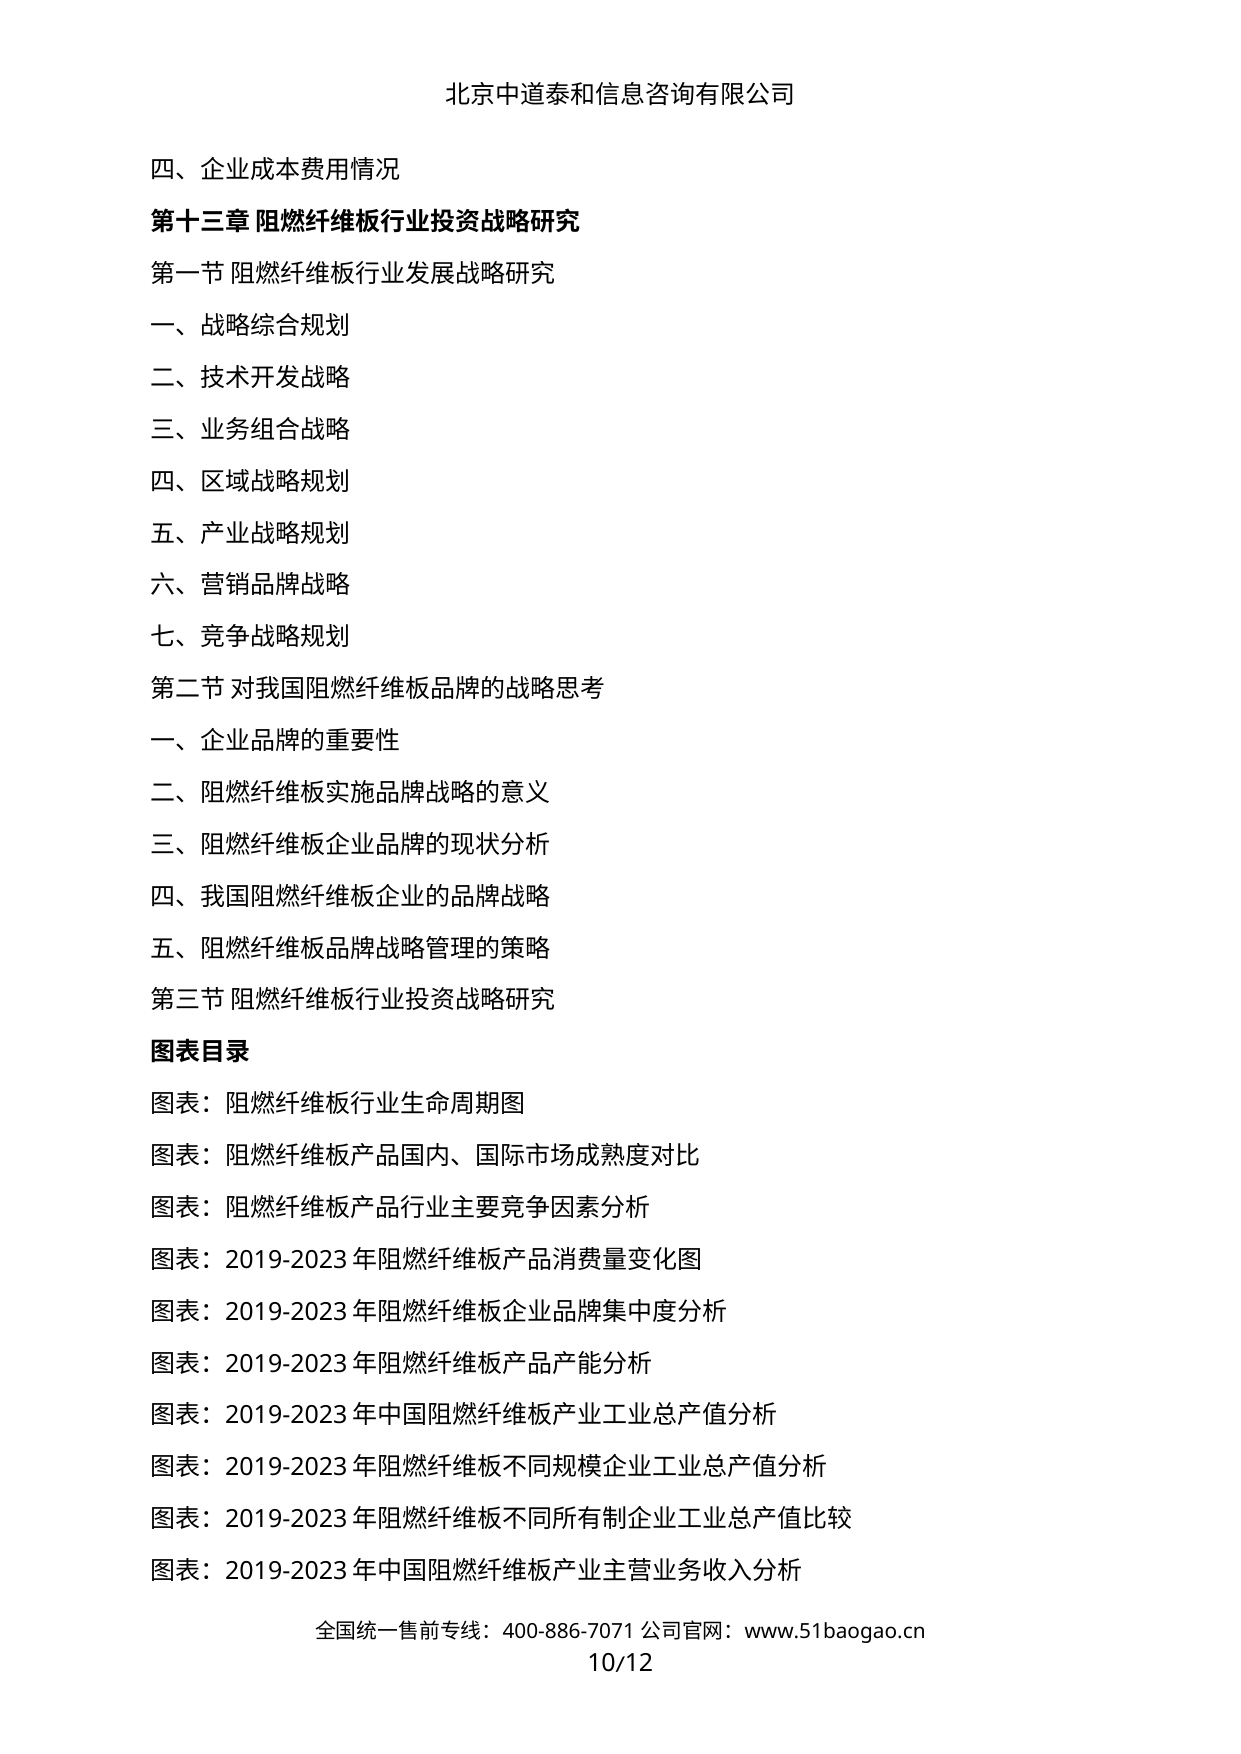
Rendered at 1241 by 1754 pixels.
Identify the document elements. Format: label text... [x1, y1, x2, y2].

text 五、阻燃纤维板品牌战略管理的策略 [150, 928, 1090, 964]
text 图表目录 [150, 1032, 1090, 1068]
text 图表：2019-2023年阻燃纤维板产品产能分析 [150, 1343, 1090, 1379]
text 四、企业成本费用情况 [150, 150, 1090, 186]
text 三、阻燃纤维板企业品牌的现状分析 [150, 824, 1090, 861]
text 五、产业战略规划 [150, 513, 1090, 549]
text 图表：阻燃纤维板产品国内、国际市场成熟度对比 [150, 1136, 1090, 1172]
text 图表：2019-2023年阻燃纤维板企业品牌集中度分析 [150, 1291, 1090, 1327]
text 图表：阻燃纤维板行业生命周期图 [150, 1084, 1090, 1120]
text 三、业务组合战略 [150, 409, 1090, 446]
text 四、区域战略规划 [150, 461, 1090, 497]
text 第十三章 阻燃纤维板行业投资战略研究 [150, 202, 1090, 238]
text 图表：2019-2023年阻燃纤维板不同所有制企业工业总产值比较 [150, 1499, 1090, 1535]
text 图表：2019-2023年中国阻燃纤维板产业主营业务收入分析 [150, 1551, 1090, 1587]
text 一、战略综合规划 [150, 306, 1090, 342]
text 二、阻燃纤维板实施品牌战略的意义 [150, 772, 1090, 809]
text 第三节 阻燃纤维板行业投资战略研究 [150, 980, 1090, 1016]
text 四、我国阻燃纤维板企业的品牌战略 [150, 876, 1090, 912]
text 第二节 对我国阻燃纤维板品牌的战略思考 [150, 669, 1090, 705]
text 一、企业品牌的重要性 [150, 721, 1090, 757]
text 六、营销品牌战略 [150, 565, 1090, 601]
text 图表：2019-2023年阻燃纤维板不同规模企业工业总产值分析 [150, 1447, 1090, 1483]
text 图表：2019-2023年阻燃纤维板产品消费量变化图 [150, 1239, 1090, 1276]
text 第一节 阻燃纤维板行业发展战略研究 [150, 254, 1090, 290]
text 图表：阻燃纤维板产品行业主要竞争因素分析 [150, 1187, 1090, 1224]
text 图表：2019-2023年中国阻燃纤维板产业工业总产值分析 [150, 1395, 1090, 1431]
text 二、技术开发战略 [150, 357, 1090, 394]
text 七、竞争战略规划 [150, 617, 1090, 653]
